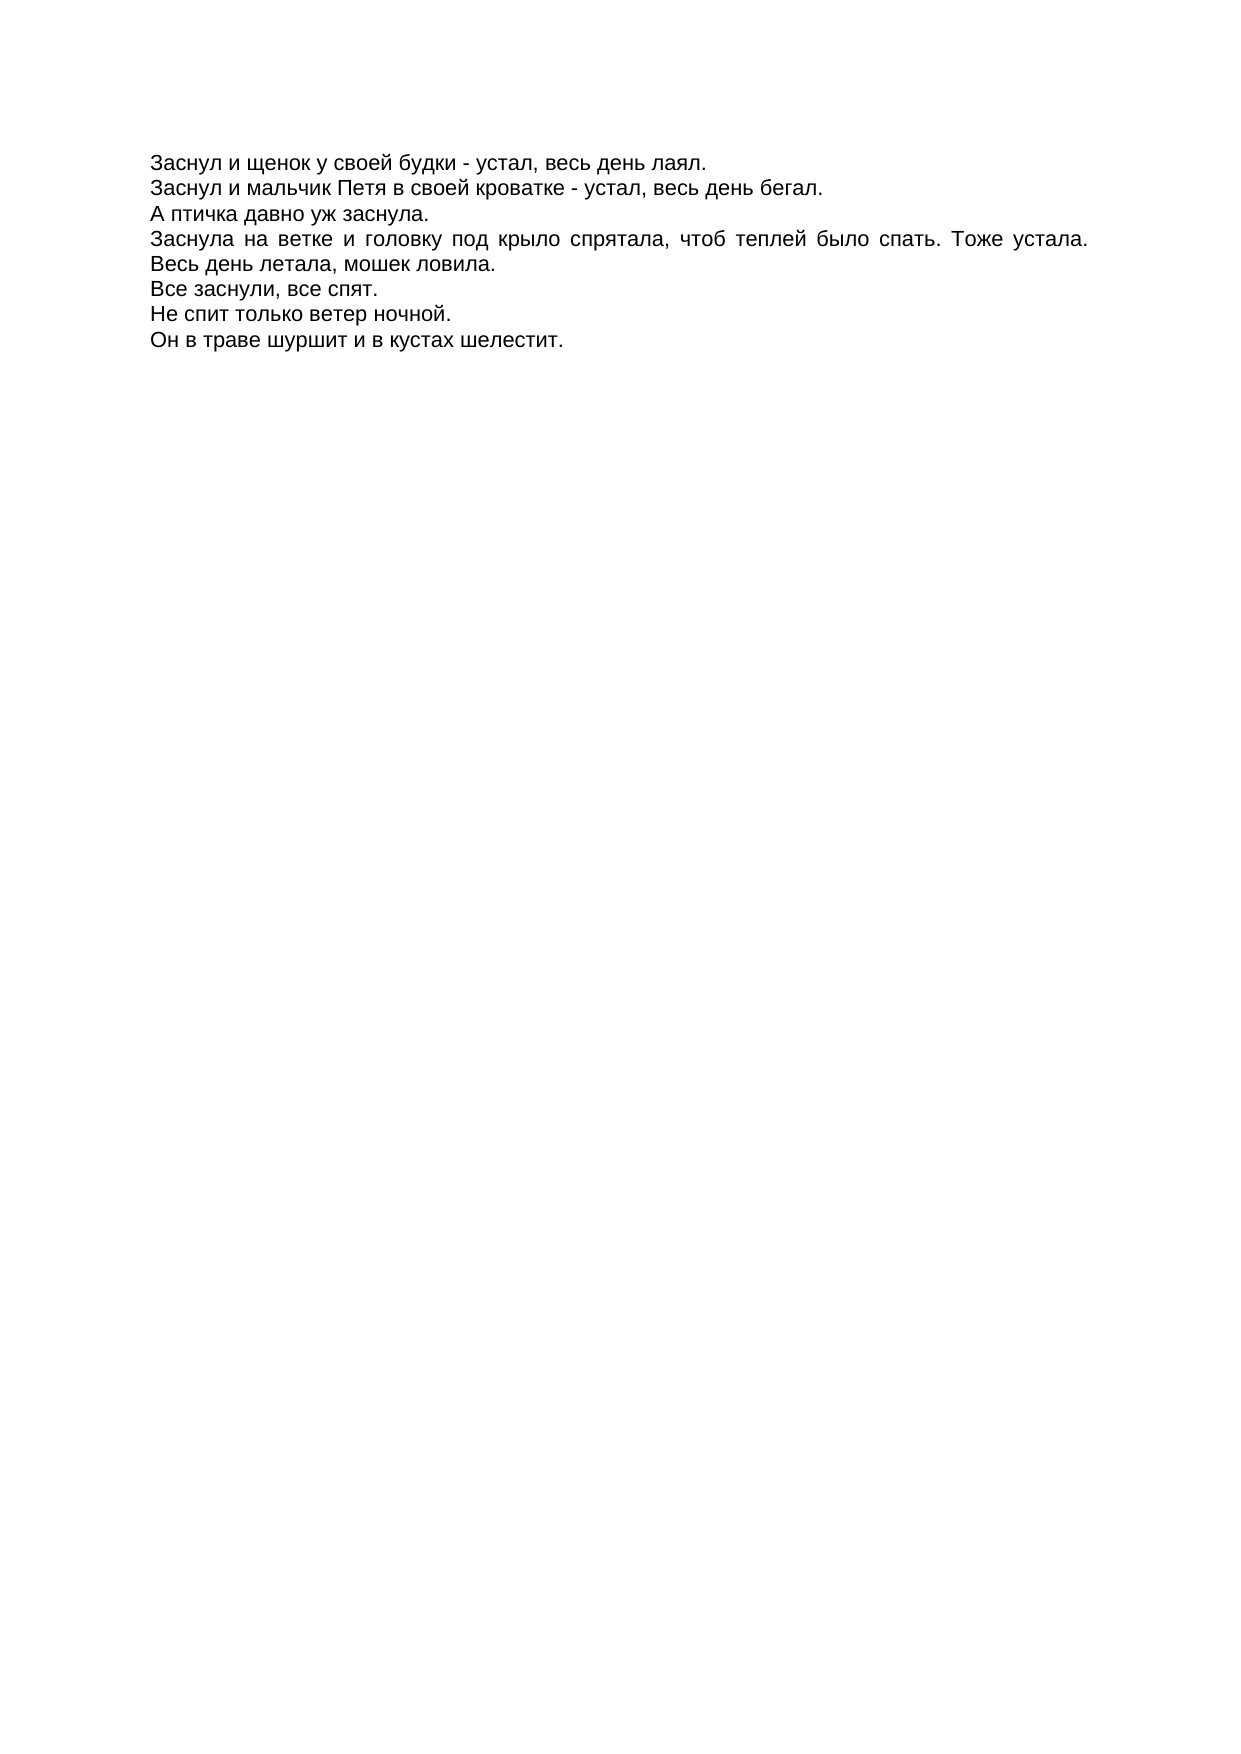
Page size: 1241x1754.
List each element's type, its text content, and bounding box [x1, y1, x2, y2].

text Не спит только ветер ночной. [150, 301, 1090, 326]
text А птичка давно уж заснула. [150, 200, 1090, 226]
text Он в траве шуршит и в кустах шелестит. [150, 326, 1090, 352]
text Заснула на ветке и головку под крыло спрятала, чтоб теплей было спать. Тоже устала. Весь день летала, мошек ловила. [150, 226, 1090, 276]
text Все заснули, все спят. [150, 276, 1090, 301]
text Заснул и щенок у своей будки - устал, весь день лаял. [150, 150, 1090, 175]
text Заснул и мальчик Петя в своей кроватке - устал, весь день бегал. [150, 175, 1090, 200]
